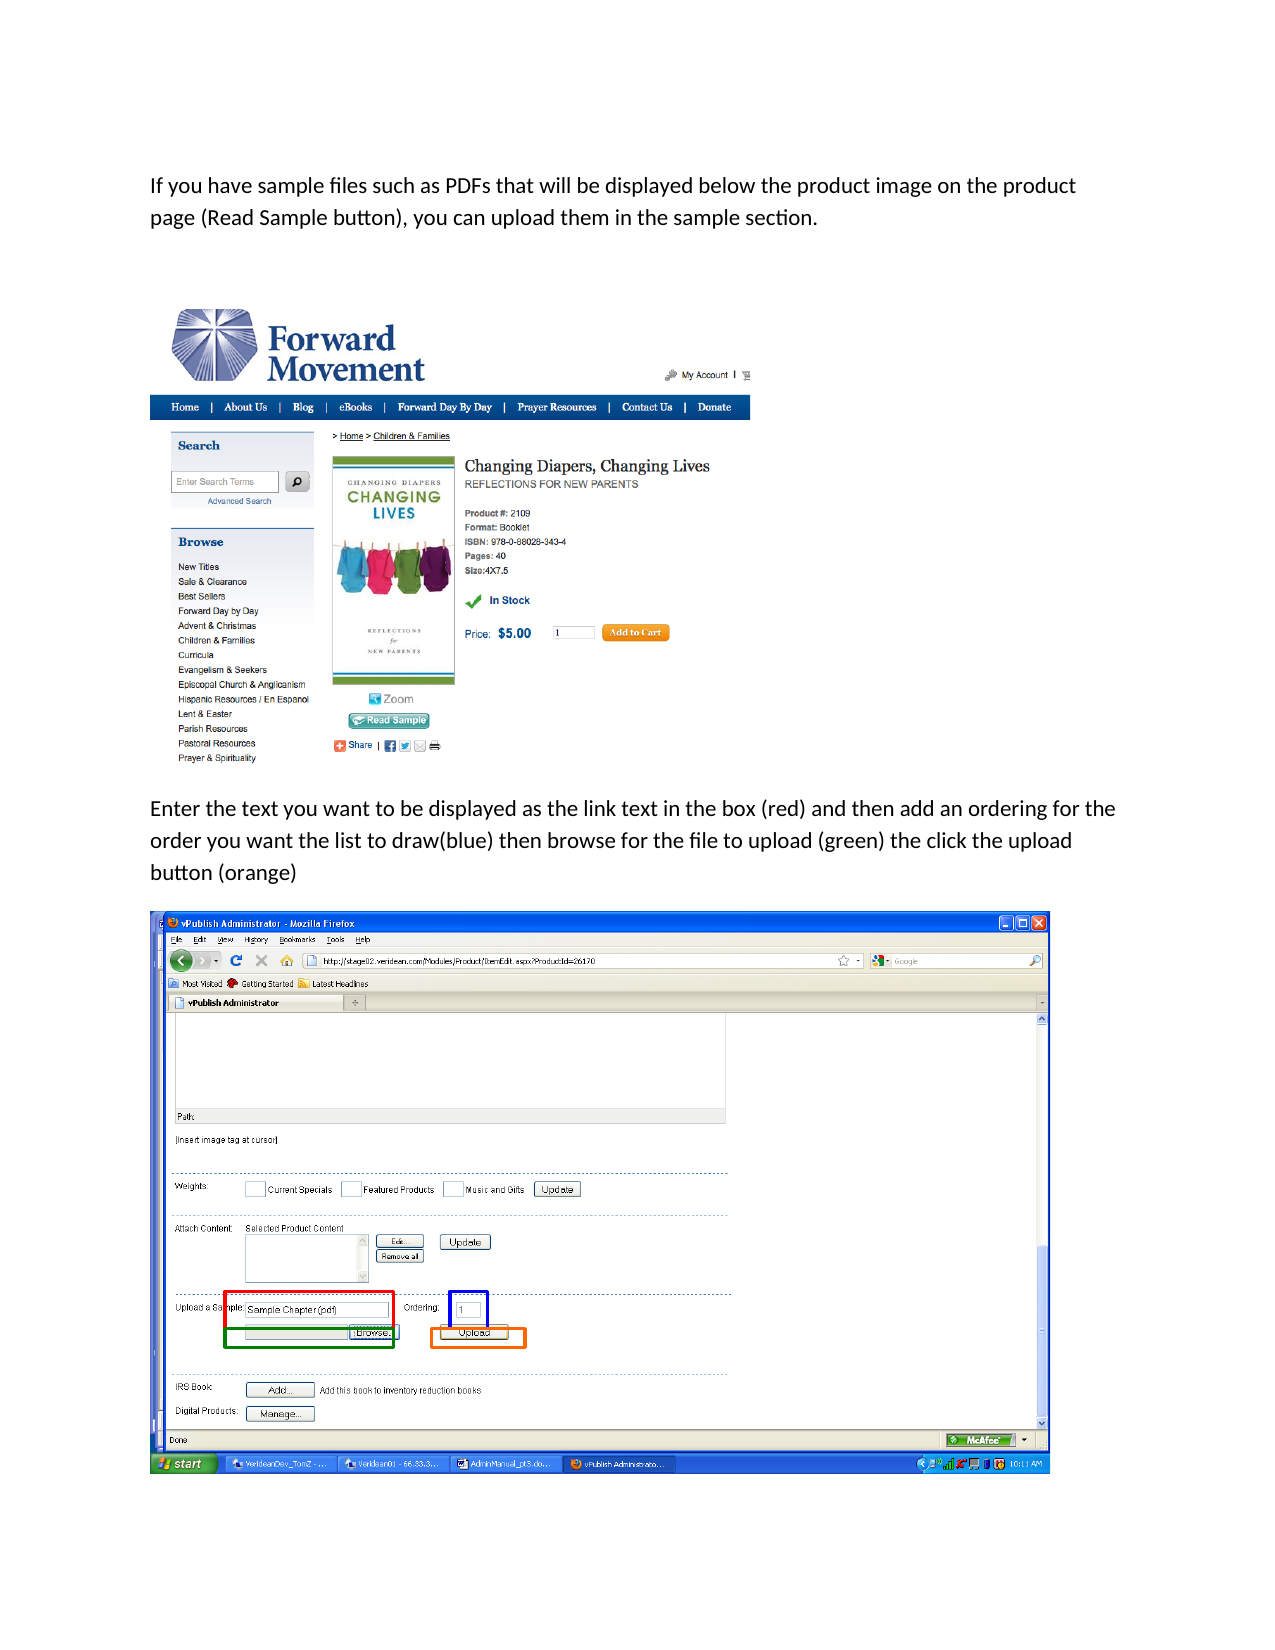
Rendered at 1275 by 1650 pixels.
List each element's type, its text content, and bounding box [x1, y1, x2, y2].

picture [150, 309, 750, 769]
picture [150, 911, 1050, 1474]
text If you have sample files such as PDFs that will be displayed below the product image on the product page (Read Sample button), you can upload them in the sample section. [150, 171, 1125, 231]
text Enter the text you want to be displayed as the link text in the box (red) and then add an ordering for the order you want the list to draw(blue) then browse for the file to upload (green) the click the upload button (orange) [150, 794, 1125, 886]
